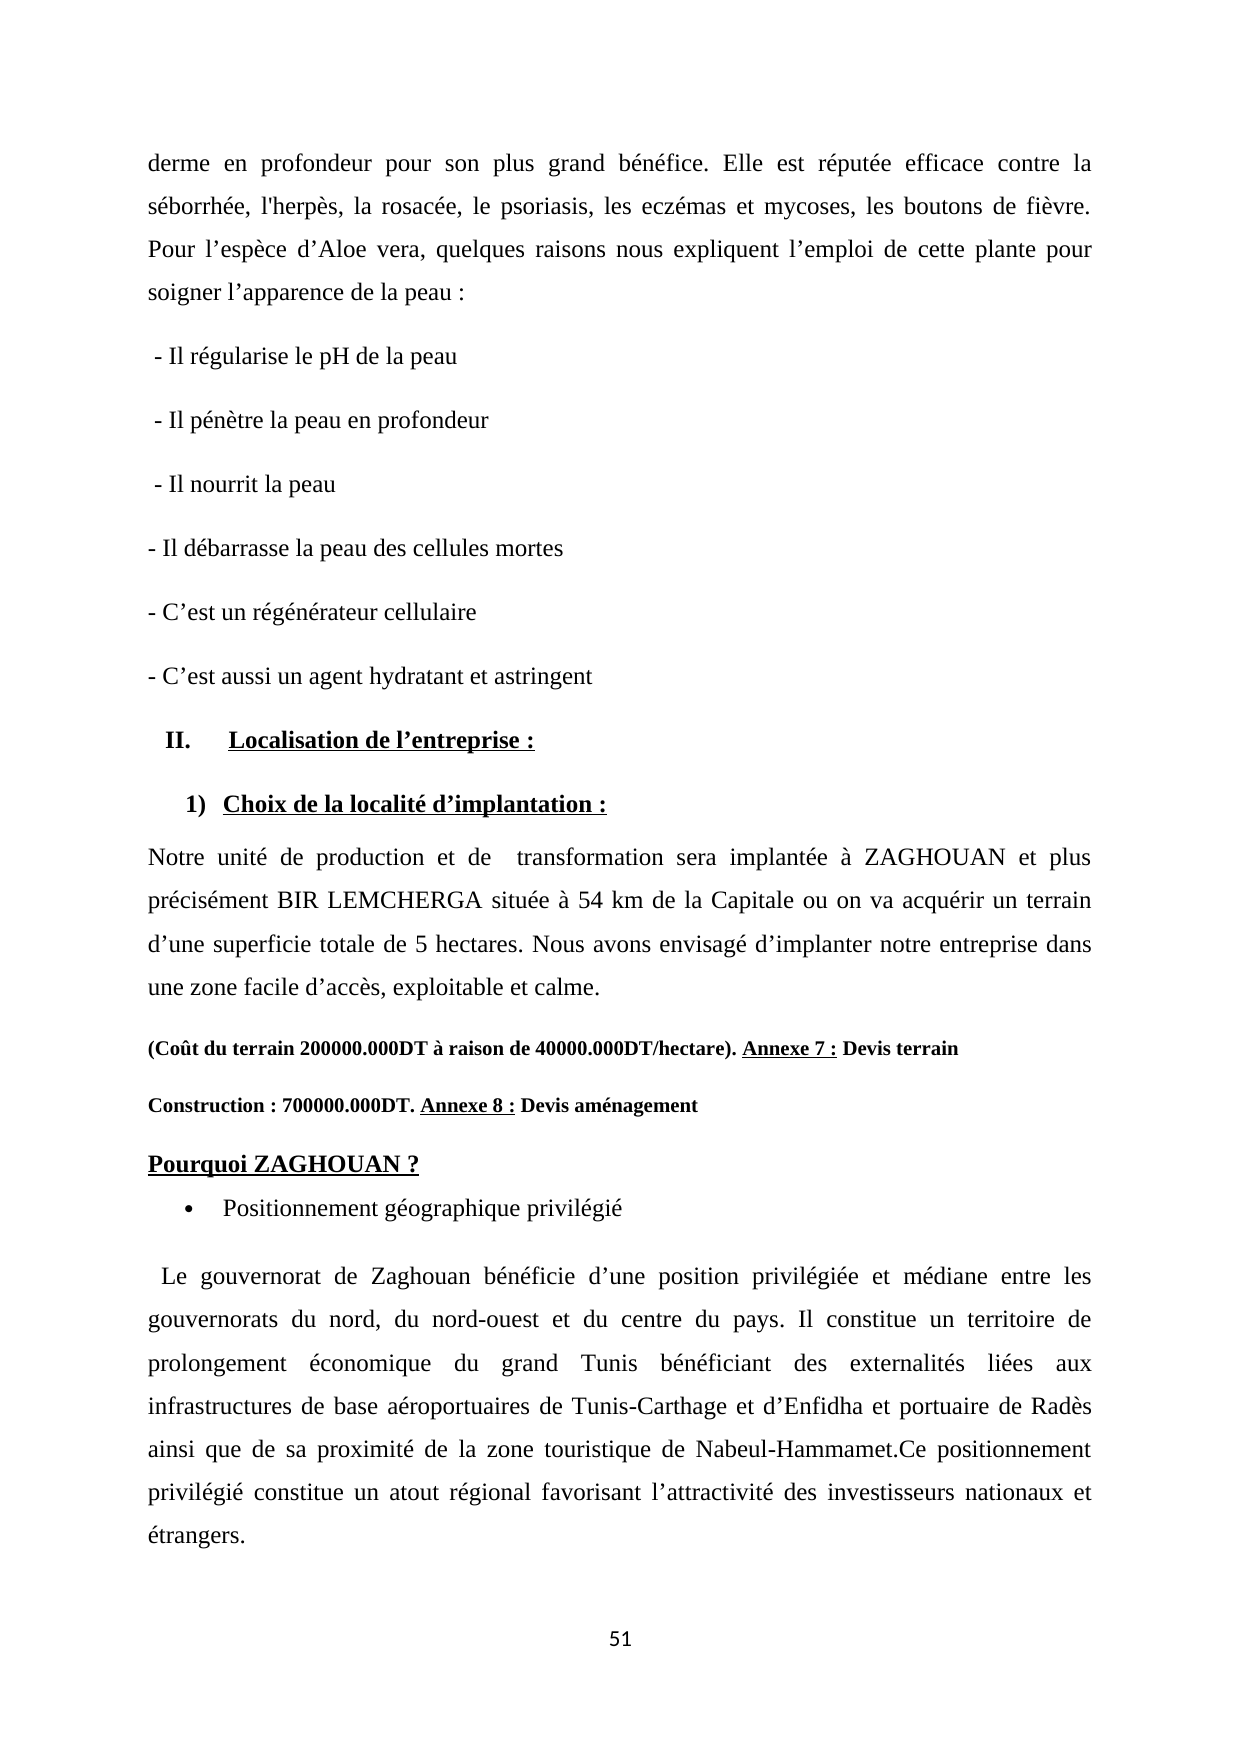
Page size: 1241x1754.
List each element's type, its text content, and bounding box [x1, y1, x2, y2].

text Notre unité de production et de transformation sera implantée à ZAGHOUAN et plus précisément BIR LEMCHERGA située à 54 km de la Capitale ou on va acquérir un terrain d’une superficie totale de 5 hectares. Nous avons envisagé d’implanter notre entreprise dans une zone facile d’accès, exploitable et calme. [148, 842, 1093, 1001]
text - Il régularise le pH de la peau [148, 341, 1093, 370]
text - C’est aussi un agent hydratant et astringent [148, 661, 1093, 689]
list Choix de la localité d’implantation : [185, 789, 1093, 817]
text - C’est un régénérateur cellulaire [148, 597, 1093, 626]
subtitle Pourquoi ZAGHOUAN ? [148, 1149, 1093, 1178]
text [148, 148, 1093, 306]
list Positionnement géographique privilégié [185, 1193, 1093, 1221]
text Construction : 700000.000DT. Annexe 8 : Devis aménagement [148, 1093, 1093, 1117]
text - Il pénètre la peau en profondeur [148, 405, 1093, 434]
text Localisation de l’entreprise : [191, 725, 1093, 753]
text - Il débarrasse la peau des cellules mortes [148, 533, 1093, 562]
text Le gouvernorat de Zaghouan bénéficie d’une position privilégiée et médiane entre les gouvernorats du nord, du nord-ouest et du centre du pays. Il constitue un territoire de prolongement économique du grand Tunis bénéficiant des externalités liées aux infrastructures de base aéroportuaires de Tunis-Carthage et d’Enfidha et portuaire de Radès ainsi que de sa proximité de la zone touristique de Nabeul-Hammamet.Ce positionnement privilégié constitue un atout régional favorisant l’attractivité des investisseurs nationaux et étrangers. [148, 1261, 1093, 1549]
text (Coût du terrain 200000.000DT à raison de 40000.000DT/hectare). Annexe 7 : Devis terrain [148, 1036, 1093, 1060]
text - Il nourrit la peau [148, 469, 1093, 498]
